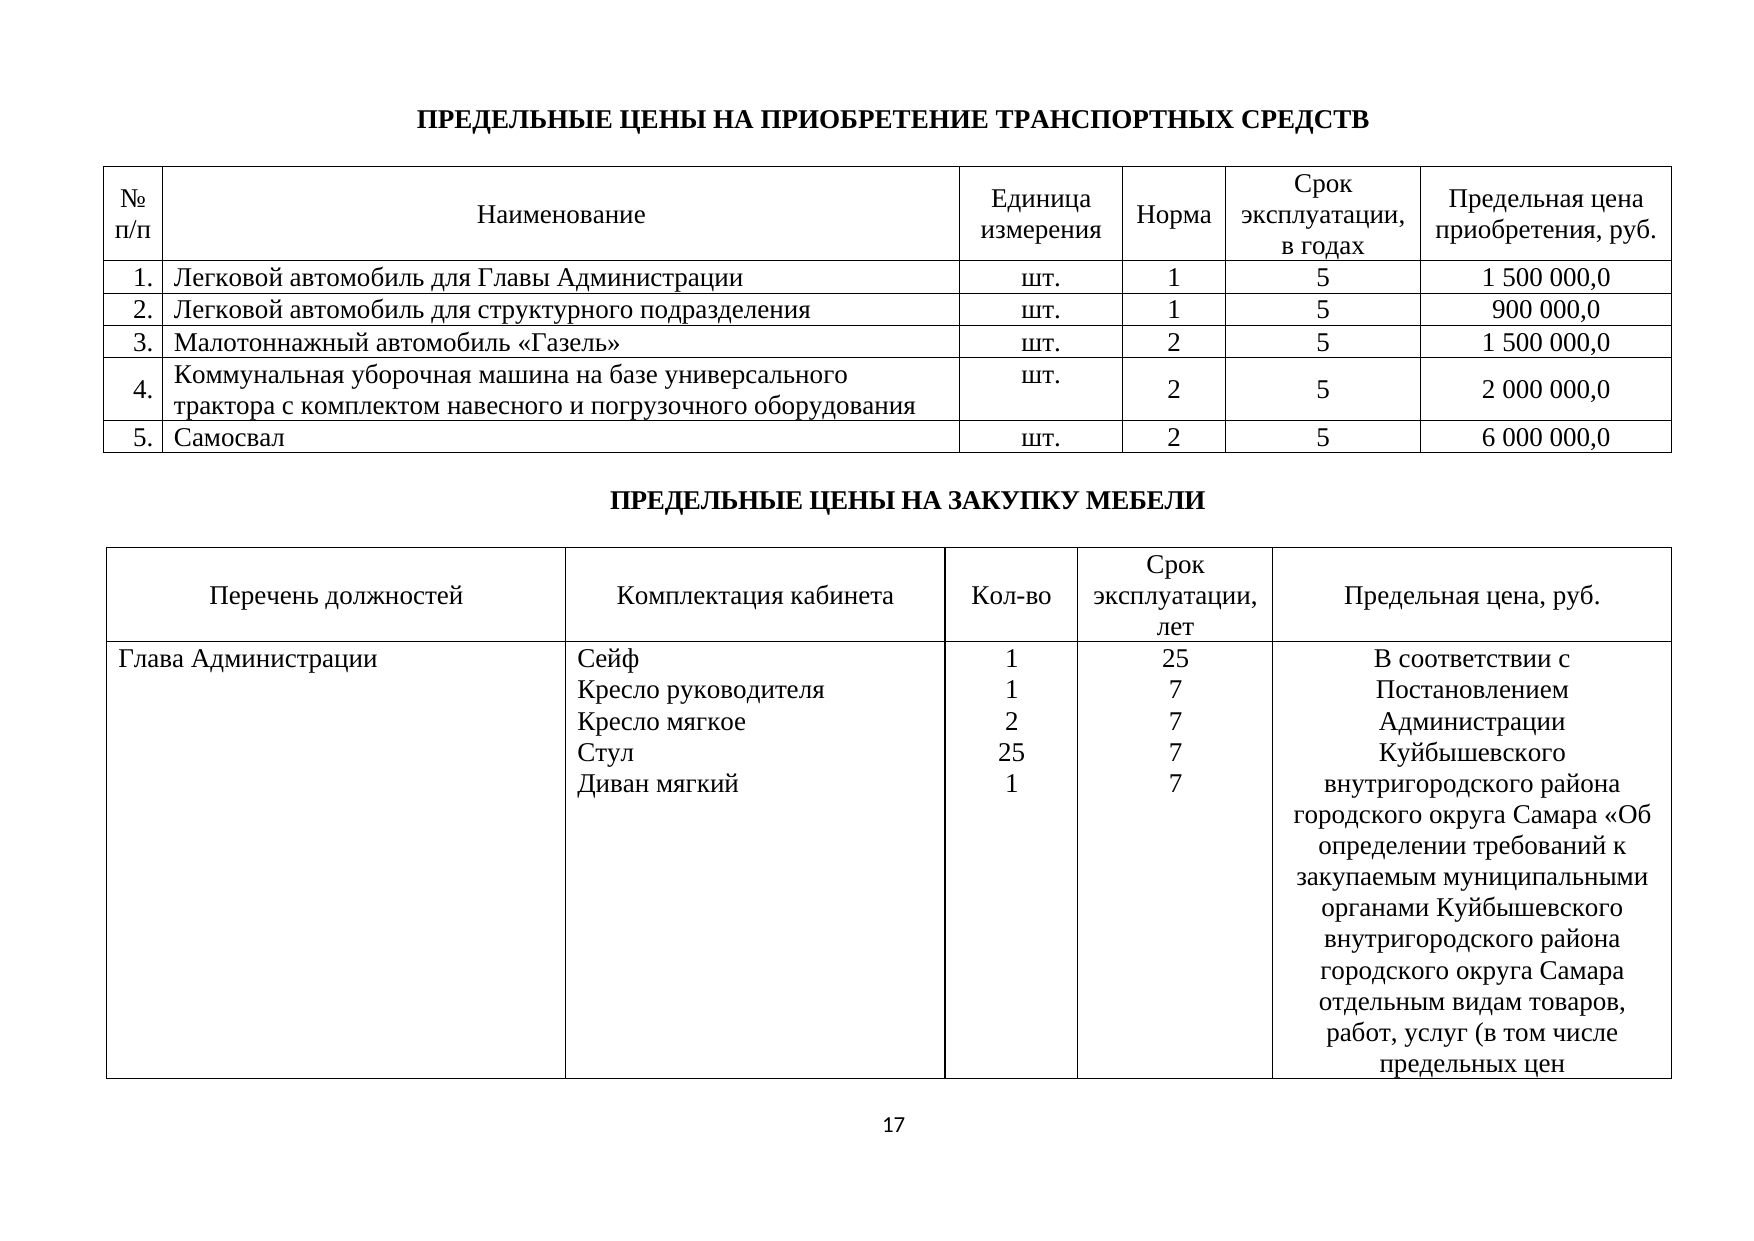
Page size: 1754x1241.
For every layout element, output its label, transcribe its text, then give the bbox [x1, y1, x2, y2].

table_cell 1 500 000,0 [1421, 326, 1671, 357]
table_header Наименование [163, 167, 959, 260]
table_header Предельная цена приобретения, руб. [1421, 167, 1671, 260]
table_cell [104, 326, 162, 357]
table_cell 5 [1226, 421, 1420, 452]
table_cell [104, 358, 162, 420]
table_cell 2 [1123, 326, 1225, 357]
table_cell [1273, 642, 1671, 1078]
table_header Перечень должностей [107, 548, 565, 641]
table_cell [566, 642, 944, 1078]
table_cell 6 000 000,0 [1421, 421, 1671, 452]
table_cell 2 000 000,0 [1421, 358, 1671, 420]
table_header Предельная цена, руб. [1273, 548, 1671, 641]
table_cell 25 7 7 7 7 [1078, 642, 1272, 1078]
table_header Комплектация кабинета [566, 548, 944, 641]
table_header Норма [1123, 167, 1225, 260]
table_cell 1 [1123, 261, 1225, 292]
table_cell [104, 421, 162, 452]
text ПРЕДЕЛЬНЫЕ ЦЕНЫ НА ЗАКУПКУ МЕБЕЛИ [254, 484, 1561, 516]
table_cell Легковой автомобиль для структурного подразделения [163, 294, 959, 324]
table_cell 5 [1226, 326, 1420, 357]
table_cell 5 [1226, 261, 1420, 292]
table_cell шт. [960, 294, 1122, 324]
table_cell шт. [960, 326, 1122, 357]
table_cell шт. [960, 358, 1122, 420]
table_cell 1 500 000,0 [1421, 261, 1671, 292]
text ПРЕДЕЛЬНЫЕ ЦЕНЫ НА ПРИОБРЕТЕНИЕ ТРАНСПОРТНЫХ СРЕДСТВ [118, 103, 1668, 134]
table_cell [104, 294, 162, 324]
table_cell 5 [1226, 358, 1420, 420]
table_cell 5 [1226, 294, 1420, 324]
table_header Единица измерения [960, 167, 1122, 260]
table_cell 900 000,0 [1421, 294, 1671, 324]
table_cell 2 [1123, 421, 1225, 452]
table_header Кол-во [946, 548, 1077, 641]
table_cell 1 1 2 25 1 [946, 642, 1077, 1078]
table_cell Коммунальная уборочная машина на базе универсального трактора с комплектом навесного и погрузочного оборудования [163, 358, 959, 420]
table_cell 2 [1123, 358, 1225, 420]
table_cell Самосвал [163, 421, 959, 452]
table_cell [104, 261, 162, 292]
table_header Срок эксплуатации, лет [1078, 548, 1272, 641]
table_cell 1 [1123, 294, 1225, 324]
table_cell Малотоннажный автомобиль «Газель» [163, 326, 959, 357]
table_cell Легковой автомобиль для Главы Администрации [163, 261, 959, 292]
table_header Срок эксплуатации, в годах [1226, 167, 1420, 260]
table_cell шт. [960, 261, 1122, 292]
table_cell Глава Администрации [107, 642, 565, 1078]
table_cell шт. [960, 421, 1122, 452]
table_header № п/п [104, 167, 162, 260]
